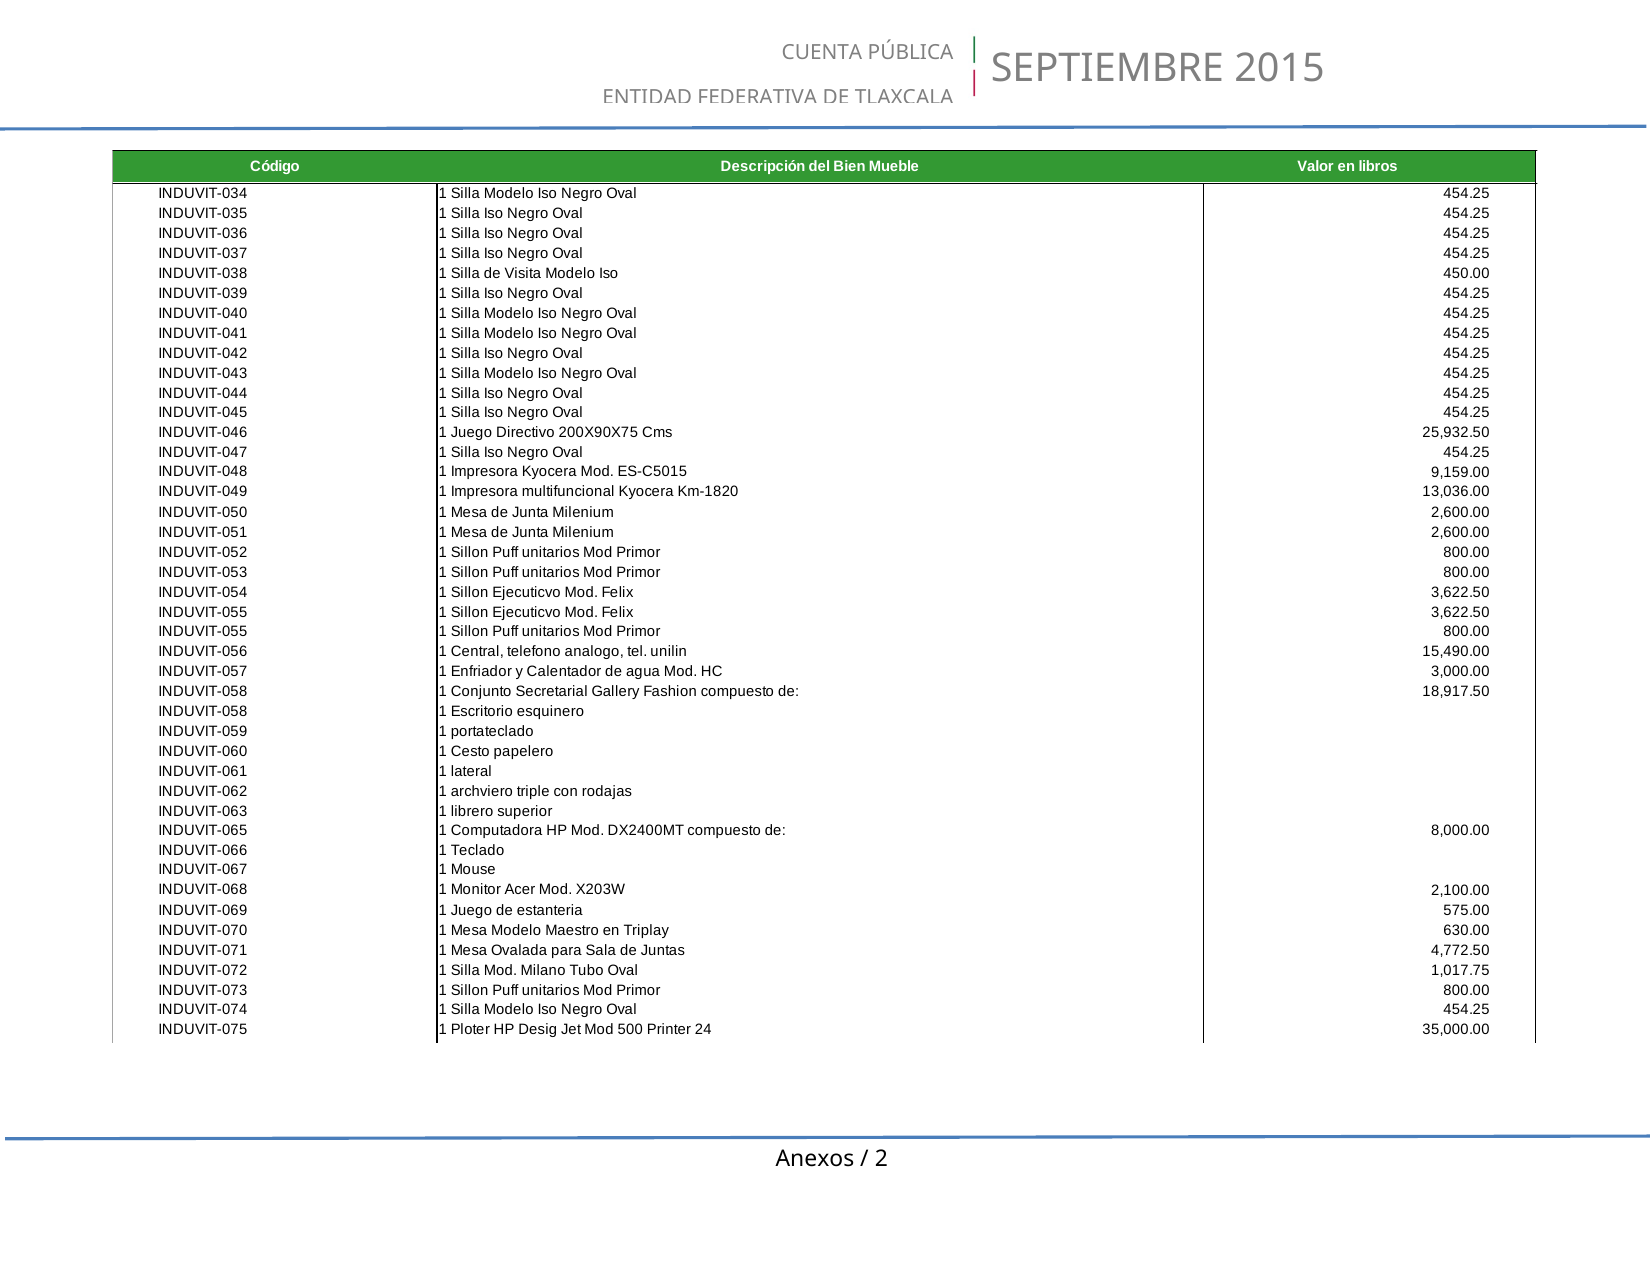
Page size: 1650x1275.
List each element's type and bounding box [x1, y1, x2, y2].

picture [968, 28, 984, 100]
